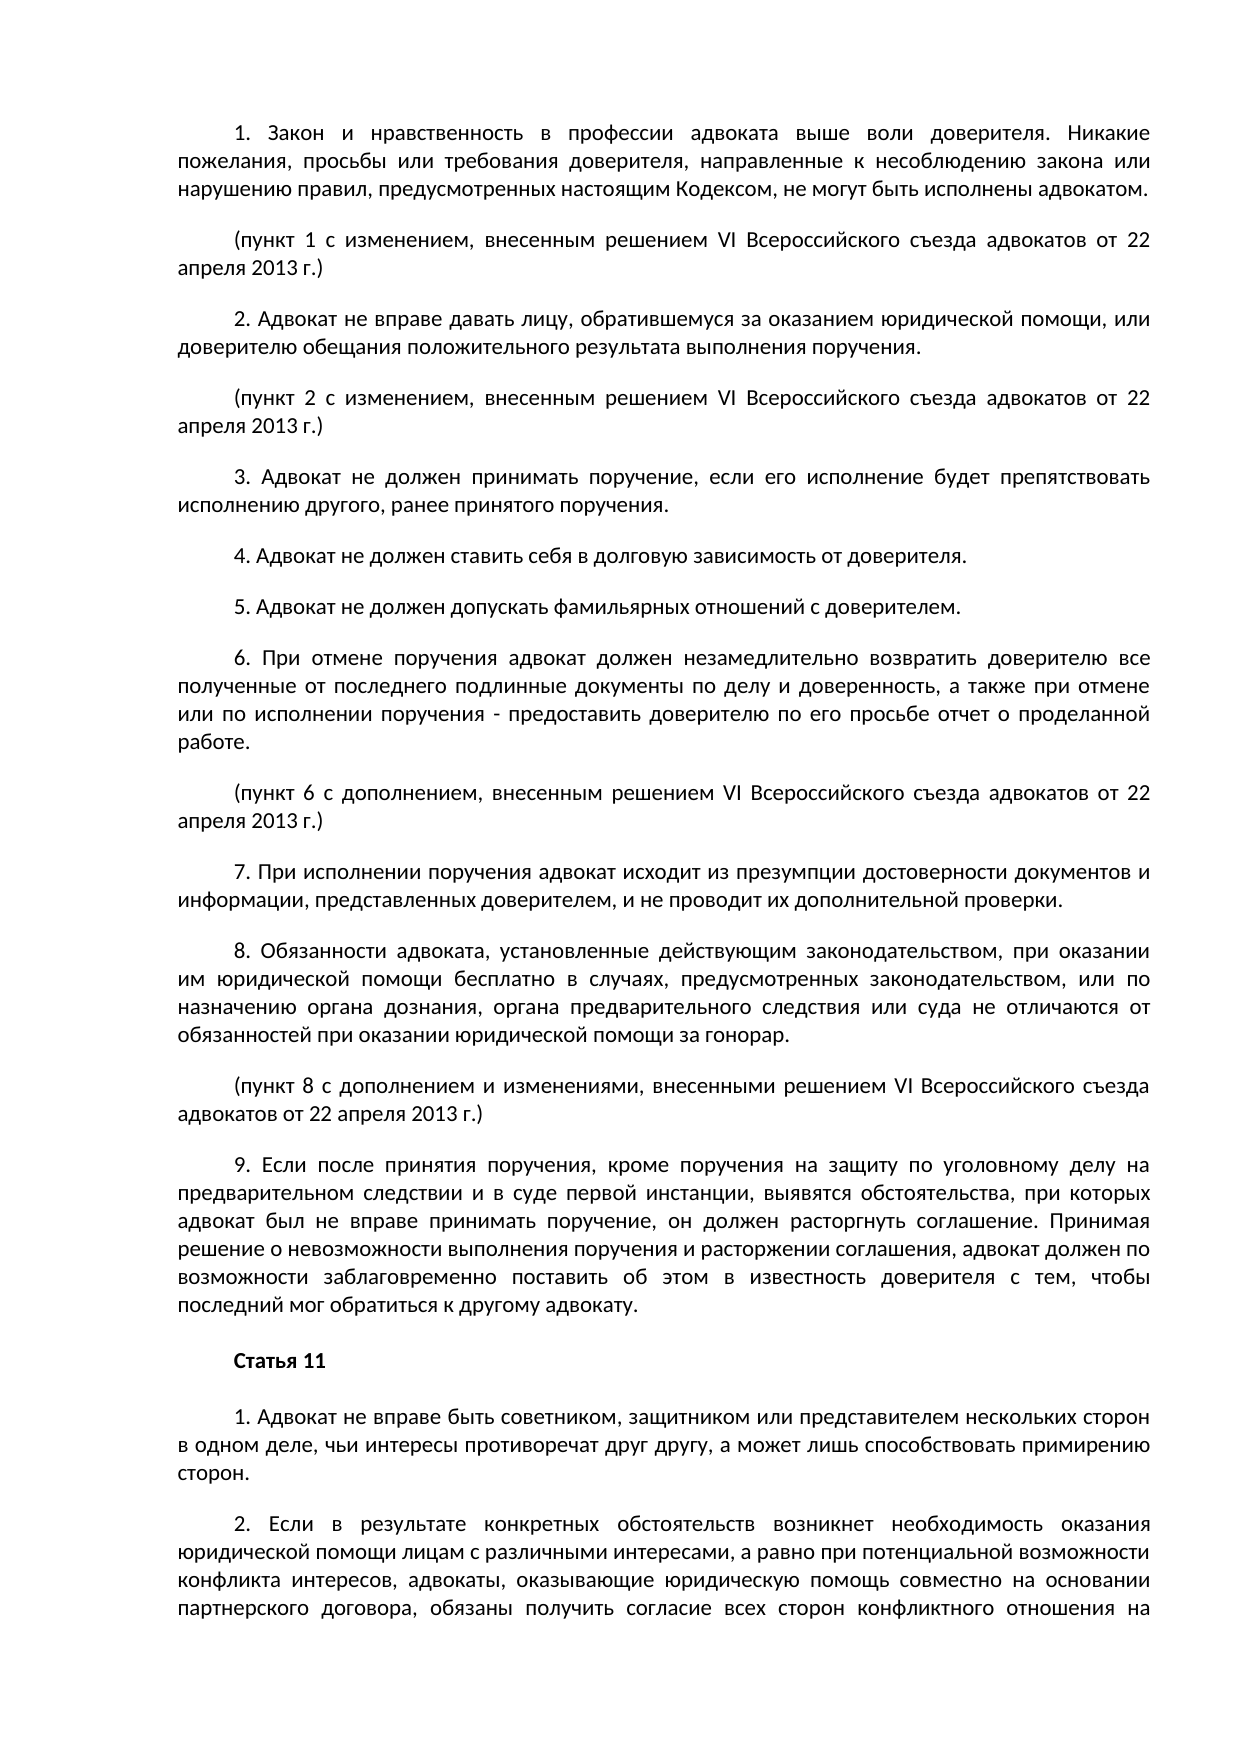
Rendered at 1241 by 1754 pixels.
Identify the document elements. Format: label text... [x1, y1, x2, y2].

text 1. Закон и нравственность в профессии адвоката выше воли доверителя. Никакие пожелания, просьбы или требования доверителя, направленные к несоблюдению закона или нарушению правил, предусмотренных настоящим Кодексом, не могут быть исполнены адвокатом. [177, 118, 1152, 202]
text (пункт 1 с изменением, внесенным решением VI Всероссийского съезда адвокатов от 22 апреля 2013 г.) [177, 225, 1152, 281]
text 6. При отмене поручения адвокат должен незамедлительно возвратить доверителю все полученные от последнего подлинные документы по делу и доверенность, а также при отмене или по исполнении поручения - предоставить доверителю по его просьбе отчет о проделанной работе. [177, 643, 1152, 755]
text (пункт 2 с изменением, внесенным решением VI Всероссийского съезда адвокатов от 22 апреля 2013 г.) [177, 383, 1152, 439]
text 1. Адвокат не вправе быть советником, защитником или представителем нескольких сторон в одном деле, чьи интересы противоречат друг другу, а может лишь способствовать примирению сторон. [177, 1402, 1152, 1486]
text 2. Адвокат не вправе давать лицу, обратившемуся за оказанием юридической помощи, или доверителю обещания положительного результата выполнения поручения. [177, 304, 1152, 360]
text 9. Если после принятия поручения, кроме поручения на защиту по уголовному делу на предварительном следствии и в суде первой инстанции, выявятся обстоятельства, при которых адвокат был не вправе принимать поручение, он должен расторгнуть соглашение. Принимая решение о невозможности выполнения поручения и расторжении соглашения, адвокат должен по возможности заблаговременно поставить об этом в известность доверителя с тем, чтобы последний мог обратиться к другому адвокату. [177, 1150, 1152, 1318]
text 7. При исполнении поручения адвокат исходит из презумпции достоверности документов и информации, представленных доверителем, и не проводит их дополнительной проверки. [177, 857, 1152, 913]
text 4. Адвокат не должен ставить себя в долговую зависимость от доверителя. [177, 541, 1152, 569]
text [177, 1509, 1152, 1621]
text 5. Адвокат не должен допускать фамильярных отношений с доверителем. [177, 592, 1152, 620]
text (пункт 8 с дополнением и изменениями, внесенными решением VI Всероссийского съезда адвокатов от 22 апреля 2013 г.) [177, 1071, 1152, 1127]
text (пункт 6 с дополнением, внесенным решением VI Всероссийского съезда адвокатов от 22 апреля 2013 г.) [177, 778, 1152, 834]
title Статья 11 [177, 1346, 1152, 1374]
text 8. Обязанности адвоката, установленные действующим законодательством, при оказании им юридической помощи бесплатно в случаях, предусмотренных законодательством, или по назначению органа дознания, органа предварительного следствия или суда не отличаются от обязанностей при оказании юридической помощи за гонорар. [177, 936, 1152, 1048]
text 3. Адвокат не должен принимать поручение, если его исполнение будет препятствовать исполнению другого, ранее принятого поручения. [177, 462, 1152, 518]
